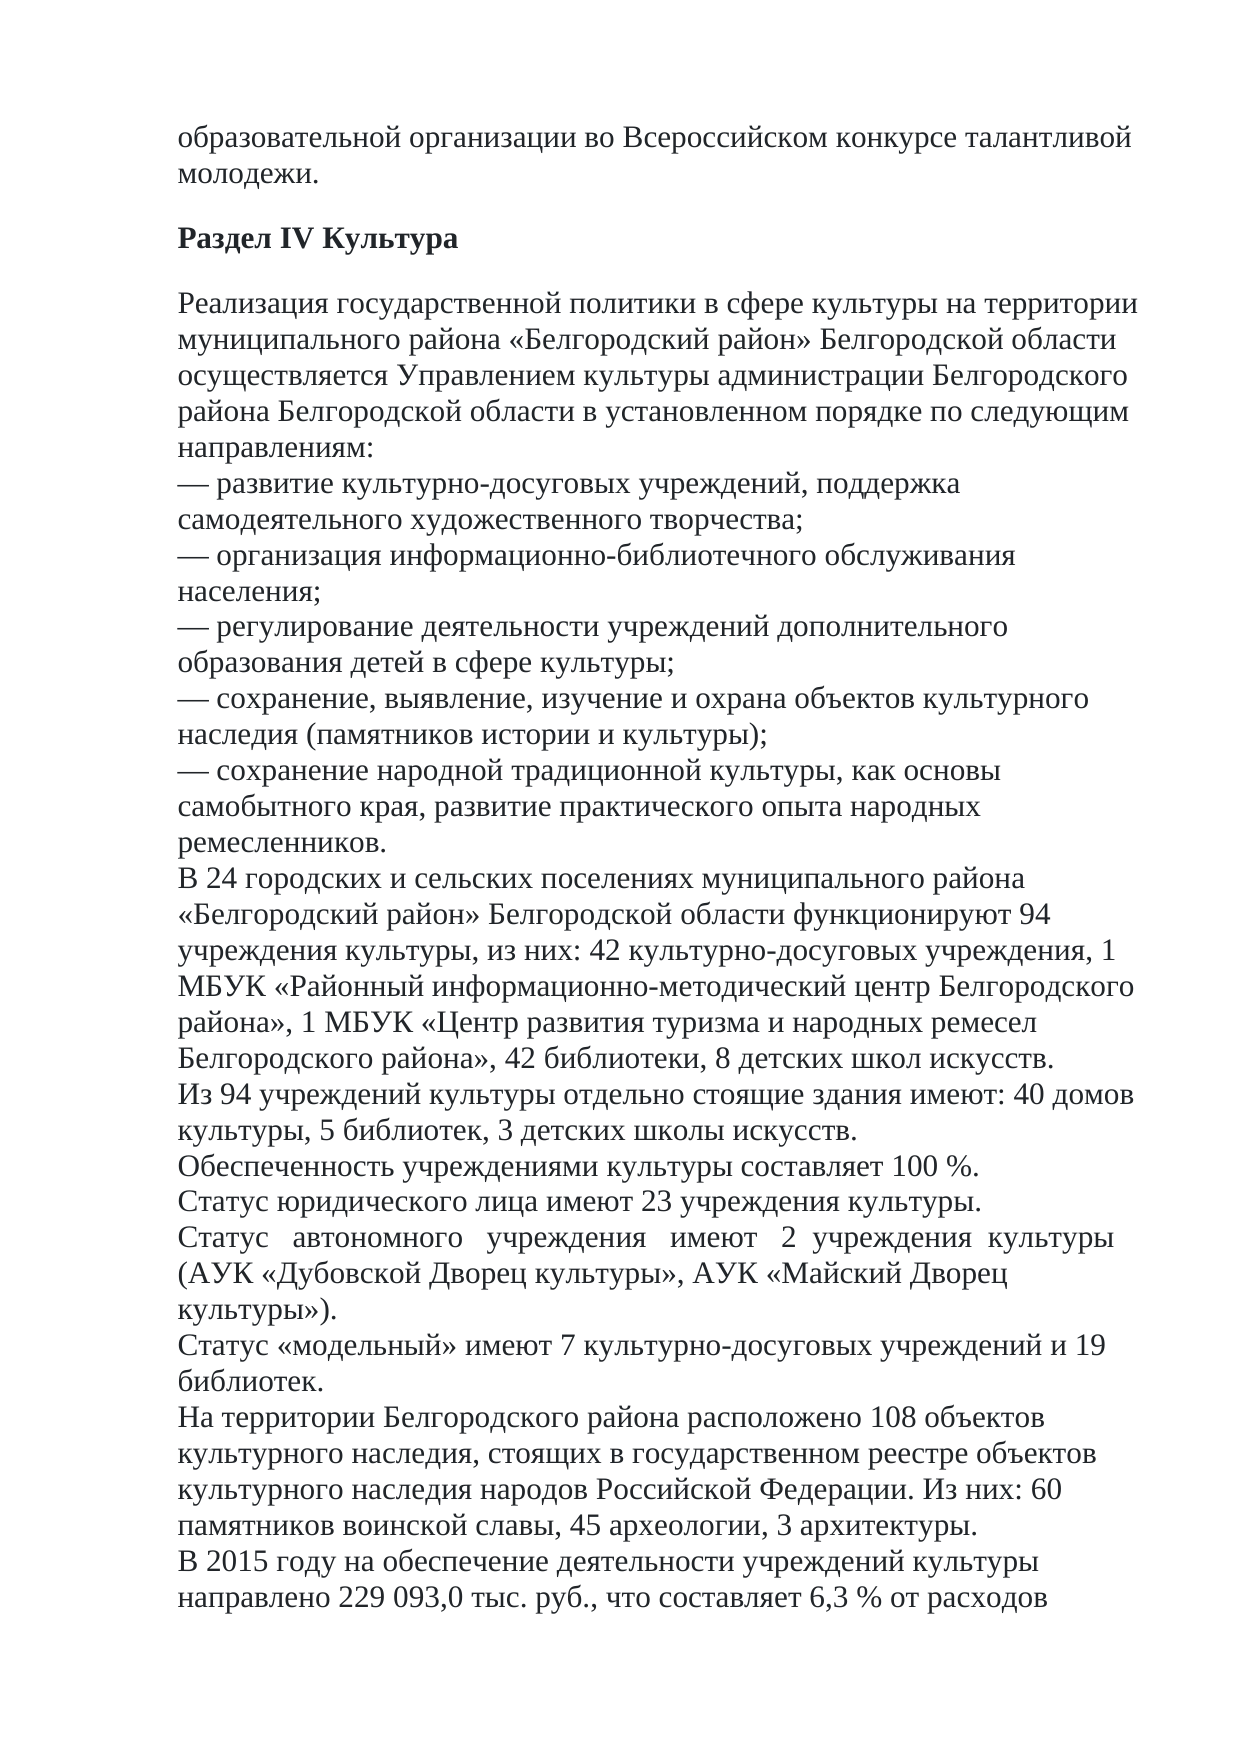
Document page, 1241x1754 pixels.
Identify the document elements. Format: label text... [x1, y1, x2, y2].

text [177, 284, 1152, 1614]
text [177, 118, 1152, 190]
text Раздел IV Культура [177, 219, 1152, 255]
